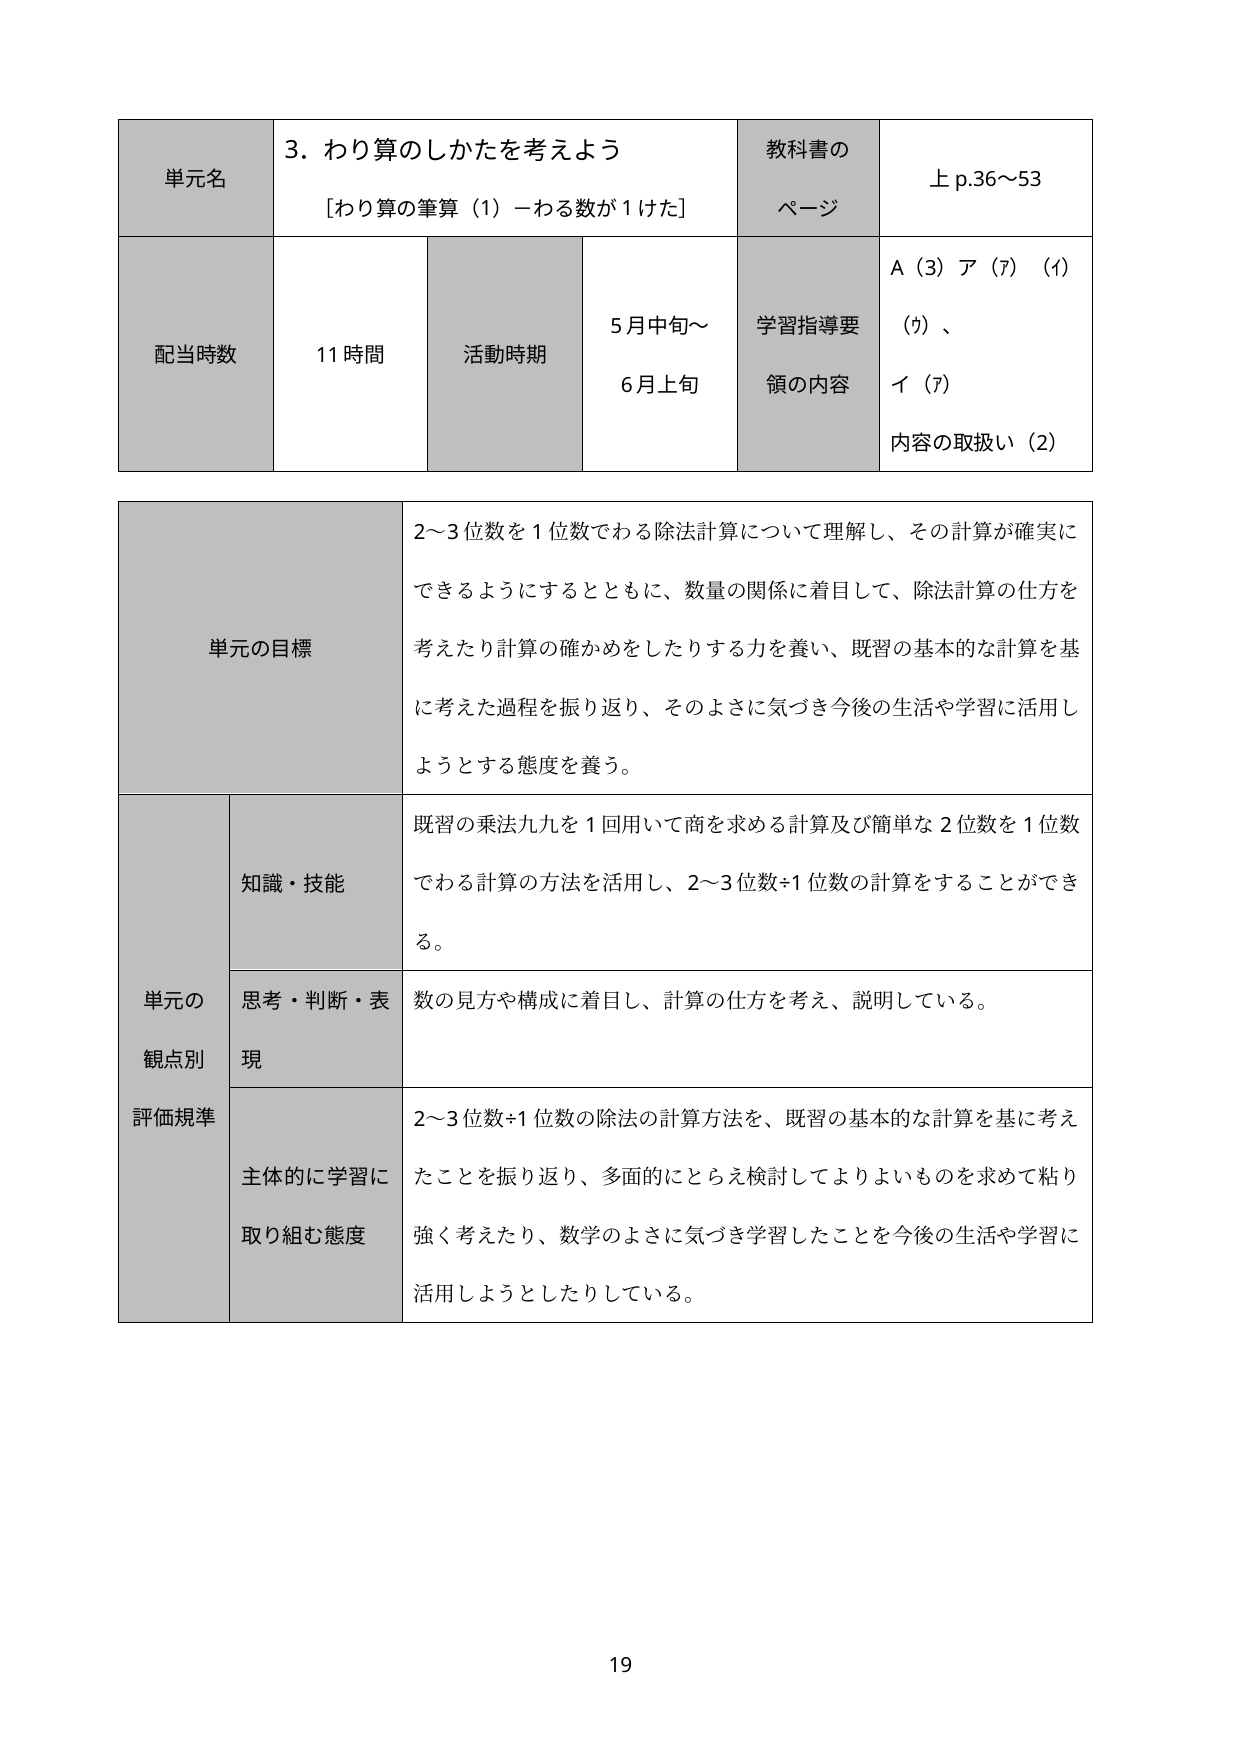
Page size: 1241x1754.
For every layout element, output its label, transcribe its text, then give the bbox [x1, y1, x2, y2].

table_cell 学習指導要領の内容 [738, 237, 879, 471]
table_header 3．わり算のしかたを考えよう ［わり算の筆算（1）－わる数が1けた］ [274, 120, 737, 236]
table_cell 単元の 観点別 評価規準 [119, 795, 229, 1322]
table_header 2～3位数を1位数でわる除法計算について理解し、その計算が確実にできるようにするとともに、数量の関係に着目して、除法計算の仕方を考えたり計算の確かめをしたりする力を養い、既習の基本的な計算を基に考えた過程を振り返り、そのよさに気づき今後の生活や学習に活用しようとする態度を養う。 [403, 502, 1092, 793]
table_cell 2～3位数÷1位数の除法の計算方法を、既習の基本的な計算を基に考えたことを振り返り、多面的にとらえ検討してよりよいものを求めて粘り強く考えたり、数学のよさに気づき学習したことを今後の生活や学習に活用しようとしたりしている。 [403, 1088, 1092, 1322]
table_cell 活動時期 [428, 237, 582, 471]
table_cell 配当時数 [119, 237, 273, 471]
table_header 単元名 [119, 120, 273, 236]
table_cell 思考・判断・表現 [230, 971, 402, 1087]
table_cell 既習の乗法九九を1回用いて商を求める計算及び簡単な2位数を1位数でわる計算の方法を活用し、2～3位数÷1位数の計算をすることができる。 [403, 795, 1092, 969]
table_header 教科書の ページ [738, 120, 879, 236]
table_cell 主体的に学習に取り組む態度 [230, 1088, 402, 1322]
table_cell 5月中旬～ 6月上旬 [583, 237, 737, 471]
table_cell 知識・技能 [230, 795, 402, 969]
table_cell 数の見方や構成に着目し、計算の仕方を考え、説明している。 [403, 971, 1092, 1087]
table_cell 11時間 [274, 237, 427, 471]
table_header 上p.36～53 [880, 120, 1092, 236]
table_header 単元の目標 [119, 502, 402, 793]
table_cell A（3）ア（ｱ）（ｲ）（ｳ）、 イ（ｱ） 内容の取扱い（2） [880, 237, 1092, 471]
